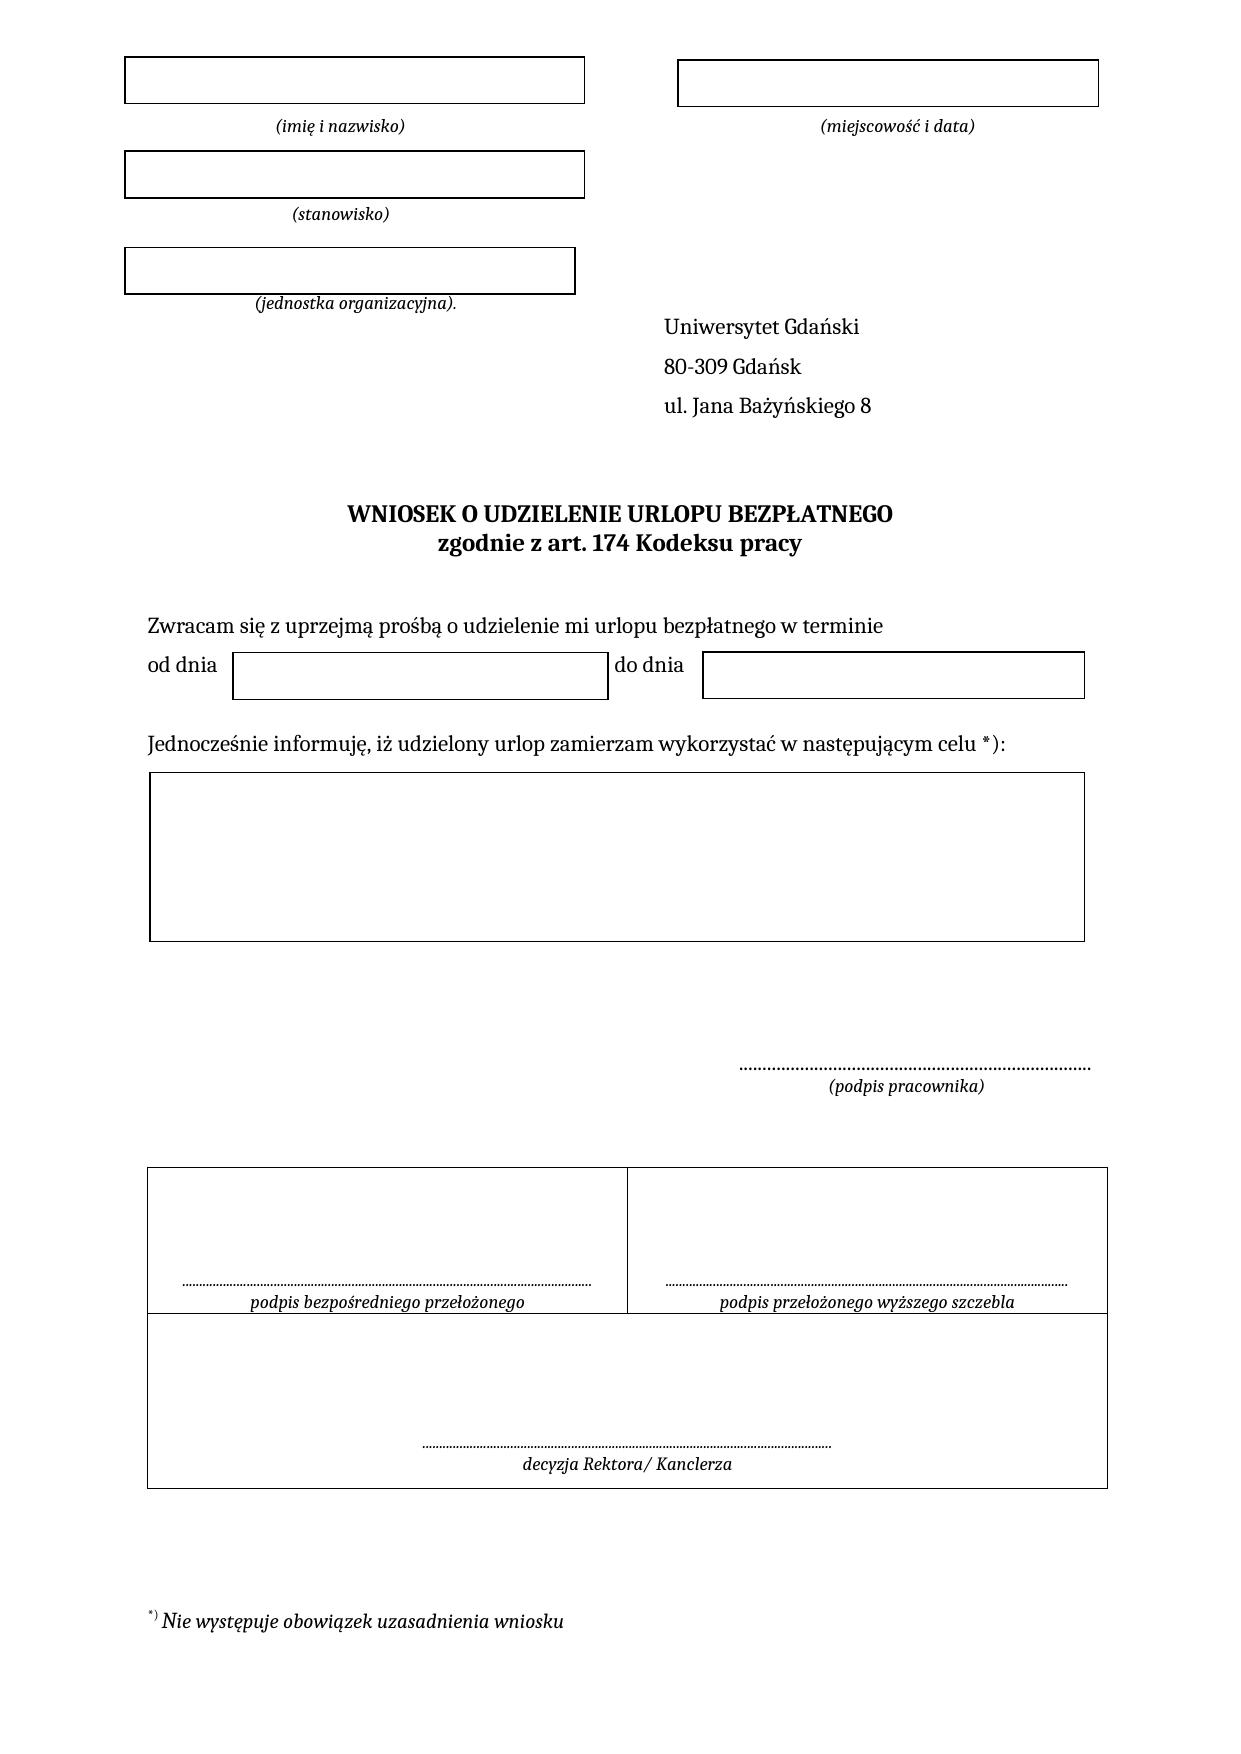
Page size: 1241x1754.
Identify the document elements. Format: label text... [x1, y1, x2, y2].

text Uniwersytet Gdański [148, 314, 1092, 340]
text ........................................................................... [148, 1049, 1092, 1076]
text zgodnie z art. 174 Kodeksu pracy [148, 529, 1092, 557]
text 80-309 Gdańsk [590, 353, 1092, 380]
table_cell ......................................................................................................................... decyzja Rektora/ Kanclerza [148, 1314, 1107, 1488]
text *) Nie występuje obowiązek uzasadnienia wniosku [148, 1607, 1092, 1634]
text Zwracam się z uprzejmą prośbą o udzielenie mi urlopu bezpłatnego w terminie [148, 612, 1092, 639]
text WNIOSEK O UDZIELENIE URLOPU BEZPŁATNEGO [148, 500, 1092, 529]
text (stanowisko) [221, 204, 1092, 225]
table_header ......................................................................................................................... podpis bezpośredniego przełożonego [148, 1168, 627, 1313]
text (podpis pracownika) [221, 1076, 1092, 1097]
text od dnia do dnia [148, 652, 232, 678]
text od dnia do dnia [609, 652, 702, 678]
text ul. Jana Bażyńskiego 8 [590, 393, 1092, 419]
text (imię i nazwisko) (miejscowość i data) [148, 115, 1092, 137]
table_header ....................................................................................................................... podpis przełożonego wyższego szczebla [628, 1168, 1107, 1313]
text (jednostka organizacyjna). [148, 292, 1092, 314]
text Jednocześnie informuję, iż udzielony urlop zamierzam wykorzystać w następującym celu *): [148, 731, 1092, 757]
